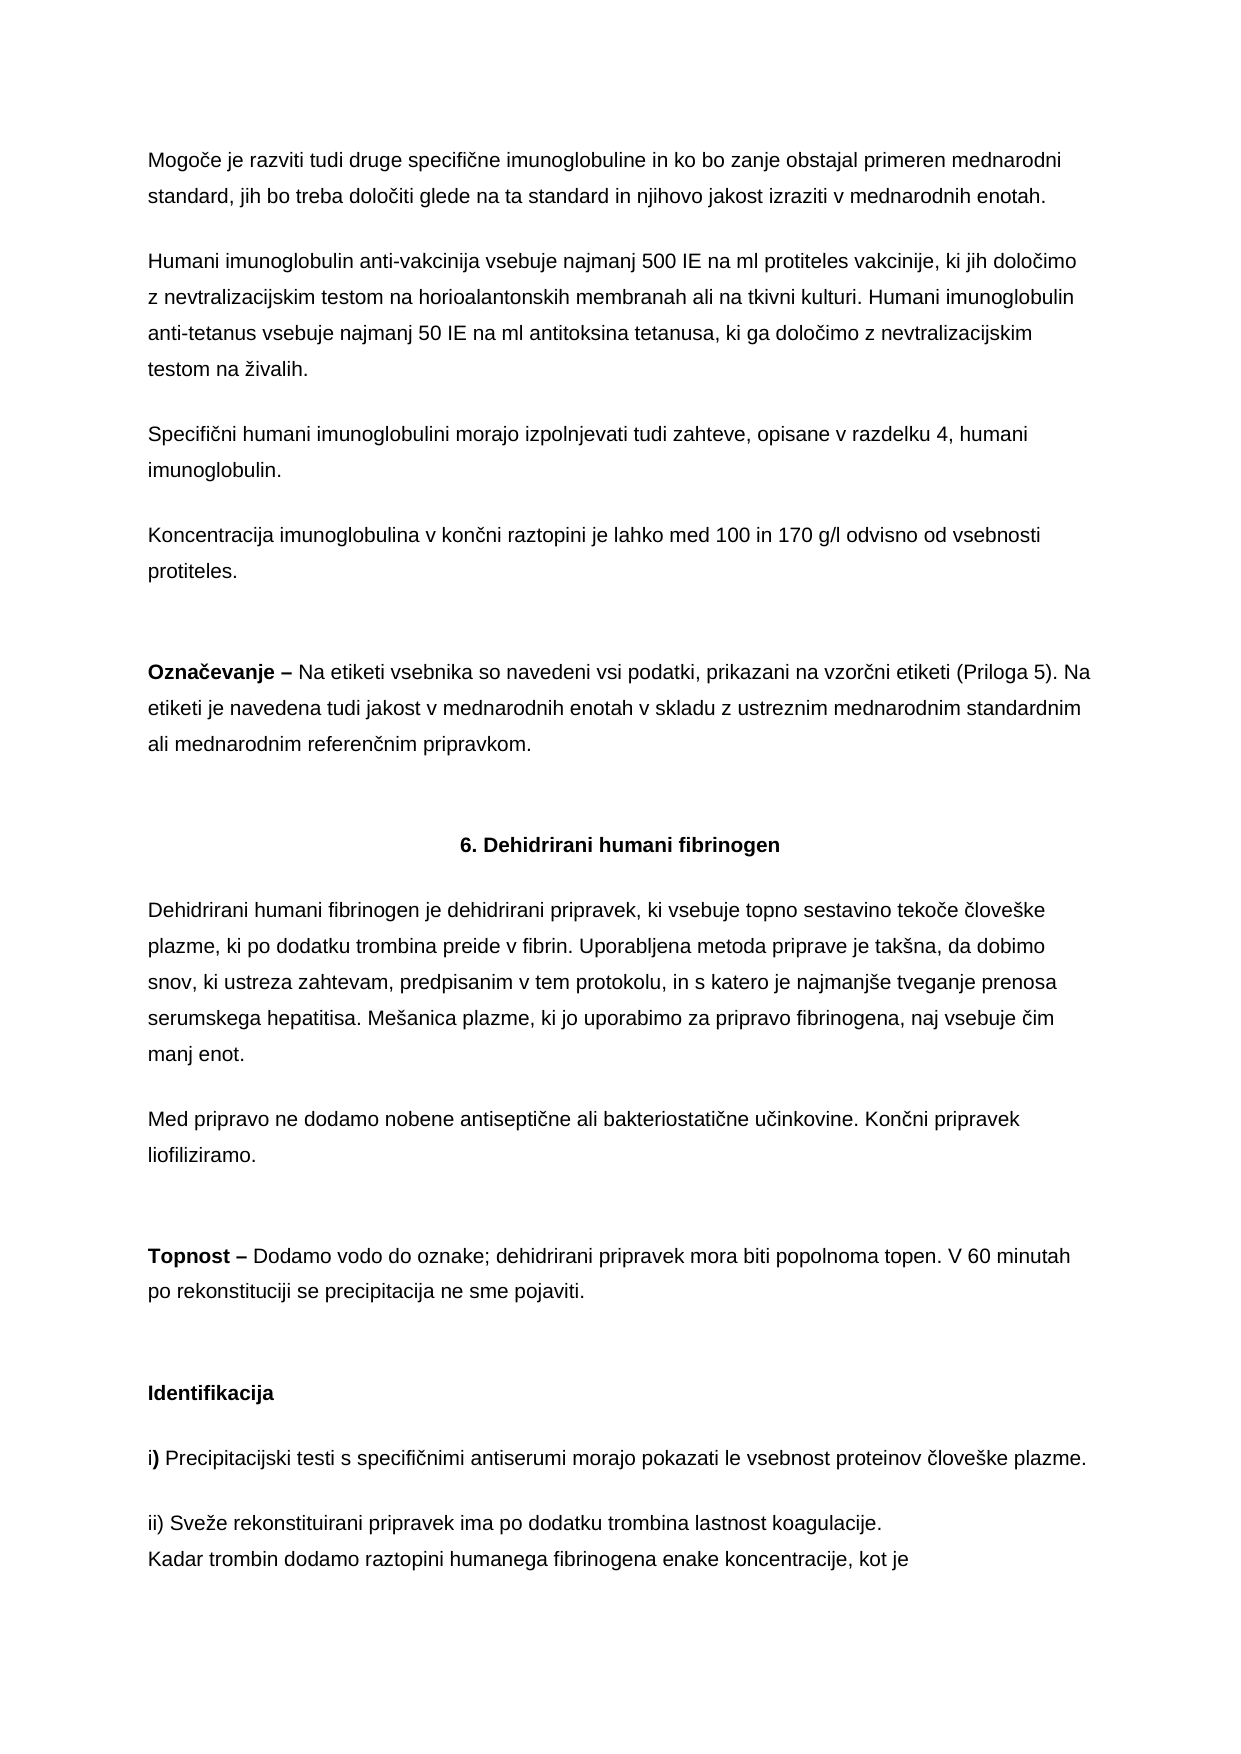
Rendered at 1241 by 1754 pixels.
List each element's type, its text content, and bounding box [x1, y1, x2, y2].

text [148, 1511, 1093, 1571]
text Topnost – Dodamo vodo do oznake; dehidrirani pripravek mora biti popolnoma topen. V 60 minutah po rekonstituciji se precipitacija ne sme pojaviti. [148, 1243, 1093, 1339]
text 6. Dehidrirani humani fibrinogen [148, 832, 1093, 856]
text Označevanje – Na etiketi vsebnika so navedeni vsi podatki, prikazani na vzorčni etiketi (Priloga 5). Na etiketi je navedena tudi jakost v mednarodnih enotah v skladu z ustreznim mednarodnim standardnim ali mednarodnim referenčnim pripravkom. [148, 659, 1093, 791]
text Identifikacija [148, 1380, 1093, 1404]
text Specifični humani imunoglobulini morajo izpolnjevati tudi zahteve, opisane v razdelku 4, humani imunoglobulin. [148, 422, 1093, 481]
text Dehidrirani humani fibrinogen je dehidrirani pripravek, ki vsebuje topno sestavino tekoče človeške plazme, ki po dodatku trombina preide v fibrin. Uporabljena metoda priprave je takšna, da dobimo snov, ki ustreza zahtevam, predpisanim v tem protokolu, in s katero je najmanjše tveganje prenosa serumskega hepatitisa. Mešanica plazme, ki jo uporabimo za pripravo fibrinogena, naj vsebuje čim manj enot. [148, 898, 1093, 1065]
text Humani imunoglobulin anti-vakcinija vsebuje najmanj 500 IE na ml protiteles vakcinije, ki jih določimo z nevtralizacijskim testom na horioalantonskih membranah ali na tkivni kulturi. Humani imunoglobulin anti-tetanus vsebuje najmanj 50 IE na ml antitoksina tetanusa, ki ga določimo z nevtralizacijskim testom na živalih. [148, 249, 1093, 380]
text Mogoče je razviti tudi druge specifične imunoglobuline in ko bo zanje obstajal primeren mednarodni standard, jih bo treba določiti glede na ta standard in njihovo jakost izraziti v mednarodnih enotah. [148, 148, 1093, 207]
text Koncentracija imunoglobulina v končni raztopini je lahko med 100 in 170 g/l odvisno od vsebnosti protiteles. [148, 523, 1093, 618]
text Med pripravo ne dodamo nobene antiseptične ali bakteriostatične učinkovine. Končni pripravek liofiliziramo. [148, 1106, 1093, 1202]
text i) Precipitacijski testi s specifičnimi antiserumi morajo pokazati le vsebnost proteinov človeške plazme. [148, 1446, 1093, 1469]
